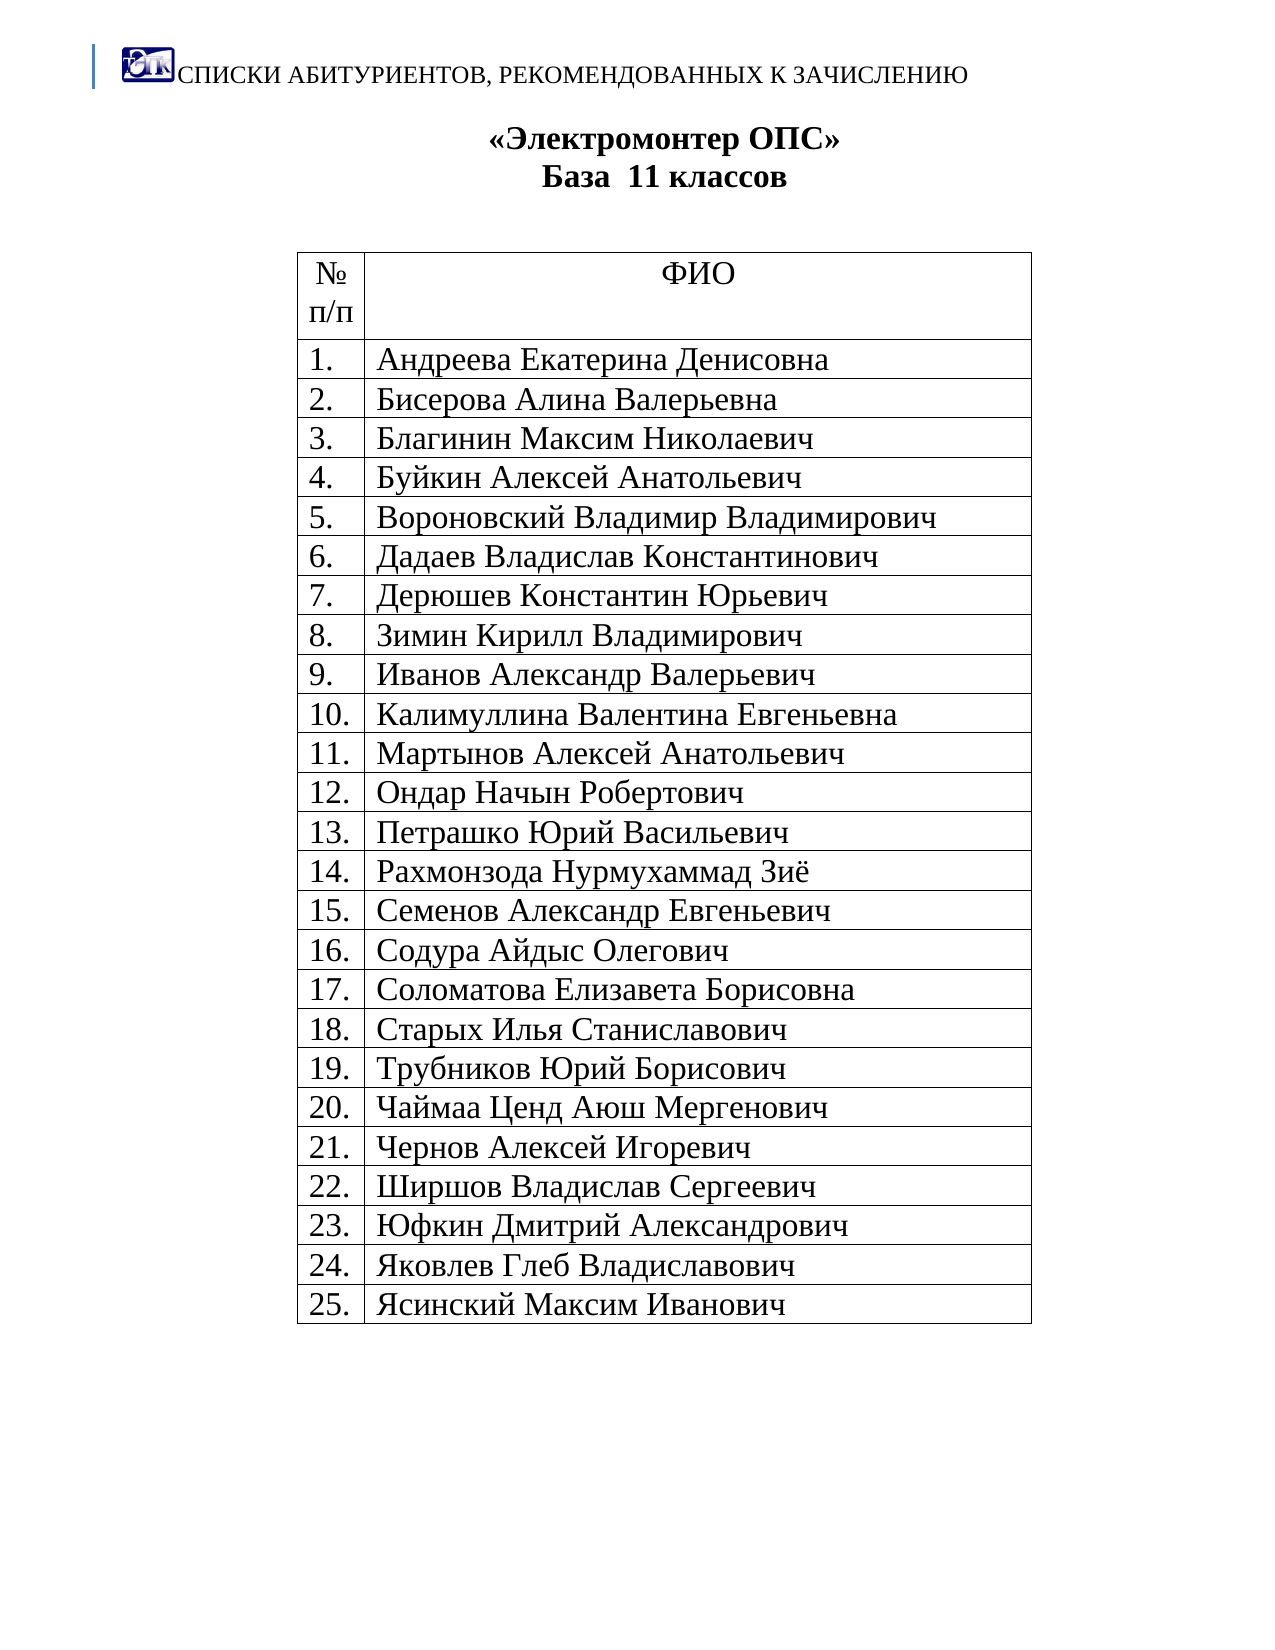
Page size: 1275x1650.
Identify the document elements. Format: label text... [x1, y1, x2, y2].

table_cell Содура Айдыс Олегович [365, 930, 1031, 968]
table_cell [298, 1088, 364, 1126]
table_cell Калимуллина Валентина Евгеньевна [365, 694, 1031, 732]
table_cell Соломатова Елизавета Борисовна [365, 970, 1031, 1008]
table_cell Иванов Александр Валерьевич [365, 655, 1031, 693]
table_cell Рахмонзода Нурмухаммад Зиё [365, 851, 1031, 890]
table_cell Зимин Кирилл Владимирович [365, 615, 1031, 653]
table_cell Андреева Екатерина Денисовна [365, 340, 1031, 378]
table_cell [298, 615, 364, 653]
table_cell Чернов Алексей Игоревич [365, 1127, 1031, 1165]
table_cell [298, 1206, 364, 1244]
table_cell [298, 1285, 364, 1323]
table_cell Ширшов Владислав Сергеевич [365, 1166, 1031, 1205]
table_cell [298, 655, 364, 693]
table_cell [298, 733, 364, 772]
table_cell [298, 576, 364, 614]
table_cell [298, 812, 364, 850]
table_cell Старых Илья Станиславович [365, 1009, 1031, 1047]
table_cell [298, 497, 364, 535]
table_cell Буйкин Алексей Анатольевич [365, 458, 1031, 496]
text «Электромонтер ОПС» [177, 118, 1152, 156]
table_cell Ондар Начын Робертович [365, 773, 1031, 811]
table_cell [298, 379, 364, 417]
table_cell Семенов Александр Евгеньевич [365, 891, 1031, 929]
table_cell Мартынов Алексей Анатольевич [365, 733, 1031, 772]
table_cell [298, 773, 364, 811]
table_cell [298, 418, 364, 457]
table_cell Яковлев Глеб Владиславович [365, 1245, 1031, 1283]
table_cell Юфкин Дмитрий Александрович [365, 1206, 1031, 1244]
table_cell Дадаев Владислав Константинович [365, 536, 1031, 575]
table_header ФИО [365, 253, 1031, 338]
table_cell [298, 1245, 364, 1283]
table_cell [298, 694, 364, 732]
picture [118, 44, 177, 84]
table_cell Благинин Максим Николаевич [365, 418, 1031, 457]
table_cell Трубников Юрий Борисович [365, 1048, 1031, 1087]
table_header № п/п [298, 253, 364, 338]
table_cell [298, 851, 364, 890]
table_cell [298, 1127, 364, 1165]
table_cell Дерюшев Константин Юрьевич [365, 576, 1031, 614]
table_cell [298, 1166, 364, 1205]
table_cell [298, 536, 364, 575]
table_cell Чаймаа Ценд Аюш Мергенович [365, 1088, 1031, 1126]
table_cell [298, 1048, 364, 1087]
table_cell [298, 891, 364, 929]
table_cell Петрашко Юрий Васильевич [365, 812, 1031, 850]
table_cell [298, 930, 364, 968]
text База 11 классов [177, 156, 1152, 195]
table_cell [298, 340, 364, 378]
table_cell [298, 458, 364, 496]
table_cell Бисерова Алина Валерьевна [365, 379, 1031, 417]
table_cell [298, 1009, 364, 1047]
table_cell Ясинский Максим Иванович [365, 1285, 1031, 1323]
table_cell Вороновский Владимир Владимирович [365, 497, 1031, 535]
table_cell [298, 970, 364, 1008]
